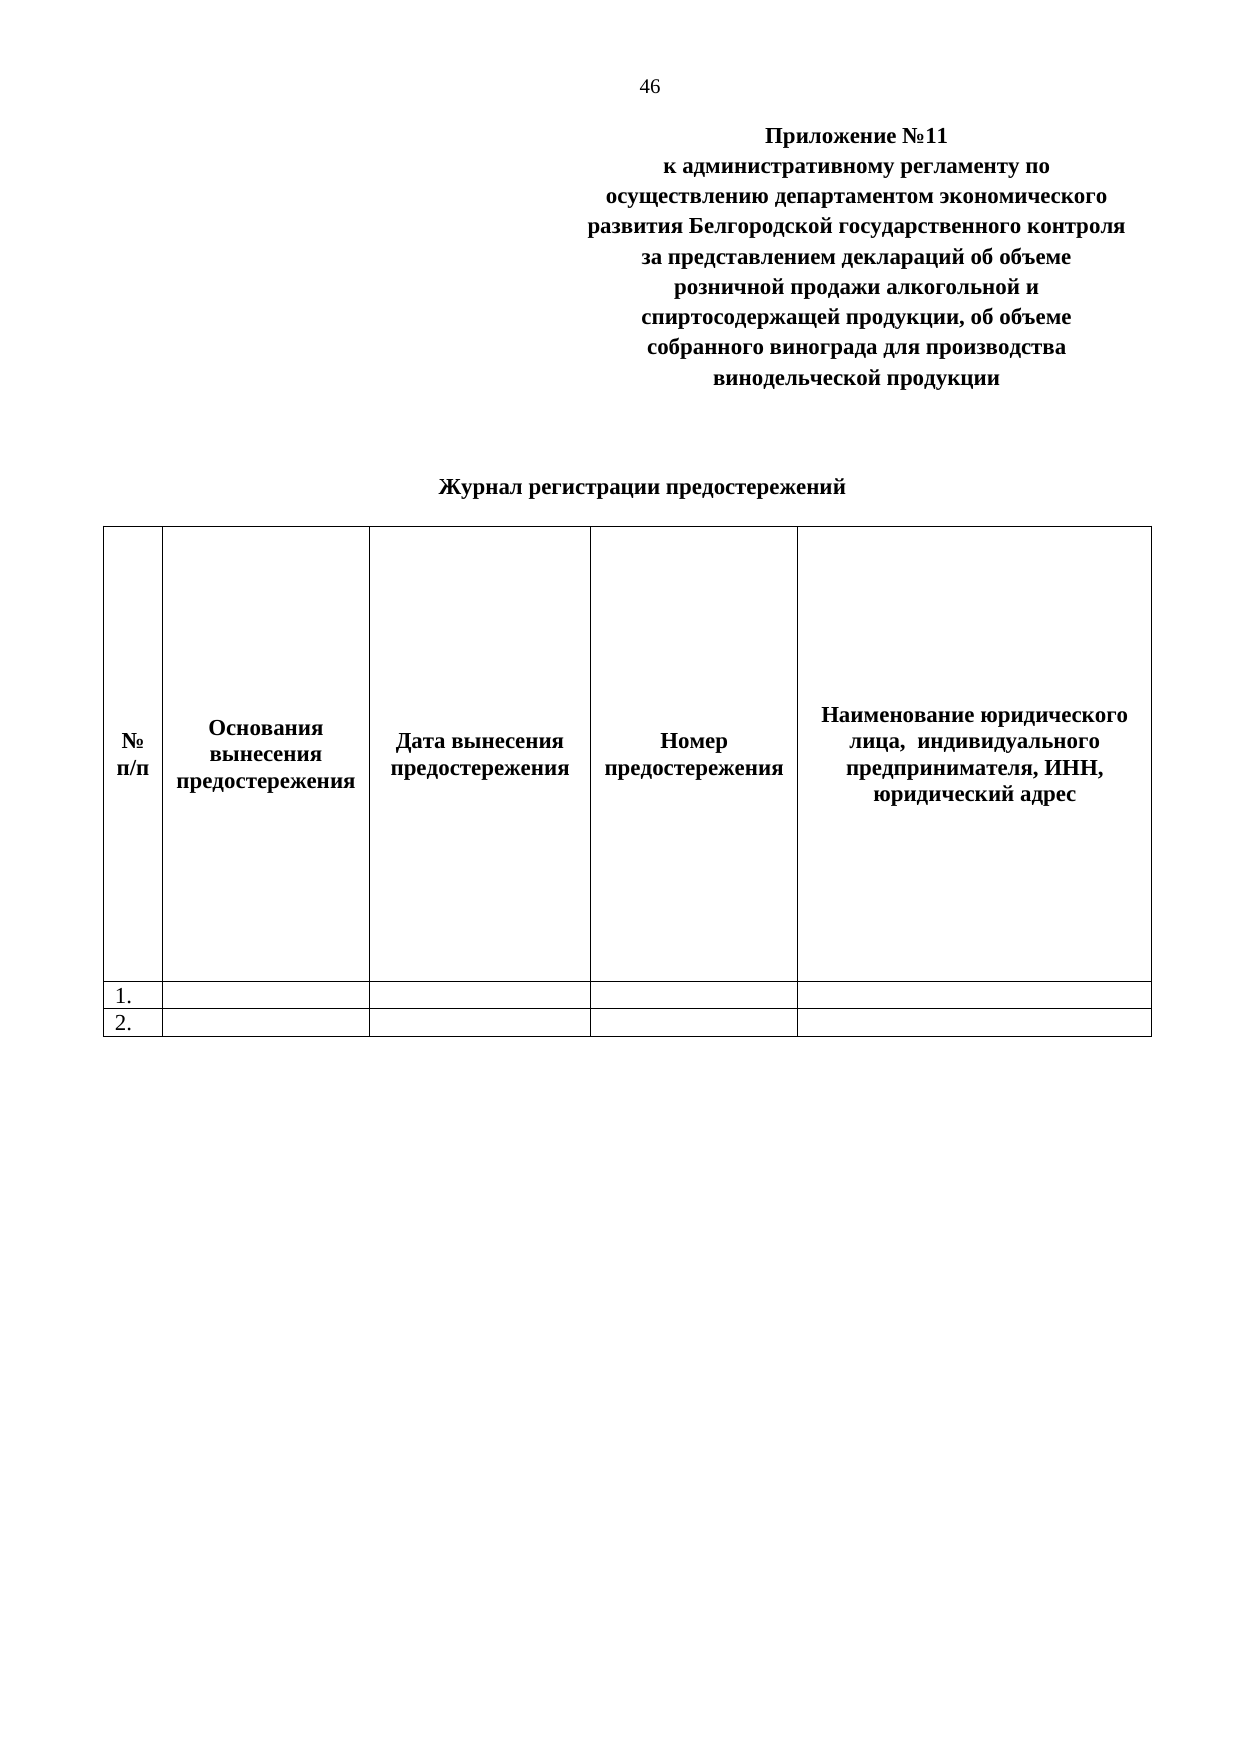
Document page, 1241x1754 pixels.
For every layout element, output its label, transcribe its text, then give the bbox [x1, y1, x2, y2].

table_cell [591, 1009, 797, 1036]
table_header Дата вынесения предостережения [370, 527, 590, 981]
table_cell [798, 1009, 1151, 1036]
table_cell [370, 1009, 590, 1036]
table_cell 1. [104, 982, 162, 1008]
table_cell [591, 982, 797, 1008]
text Журнал регистрации предостережений [103, 473, 1181, 499]
table_cell 2. [104, 1009, 162, 1036]
table_cell [163, 1009, 369, 1036]
table_header Основания вынесения предостережения [163, 527, 369, 981]
table_cell [163, 982, 369, 1008]
table_header Наименование юридического лица, индивидуального предпринимателя, ИНН, юридический адрес [798, 527, 1151, 981]
table_header Номер предостережения [591, 527, 797, 981]
table_cell [798, 982, 1151, 1008]
table_header № п/п [104, 527, 162, 981]
table_cell [370, 982, 590, 1008]
table_header Приложение №11 к административному регламенту по осуществлению департаментом экономического развития Белгородской государственного контроля за представлением деклараций об объеме розничной продажи алкогольной и спиртосодержащей продукции, об объеме собранного винограда для производства винодельческой продукции [576, 122, 1137, 394]
